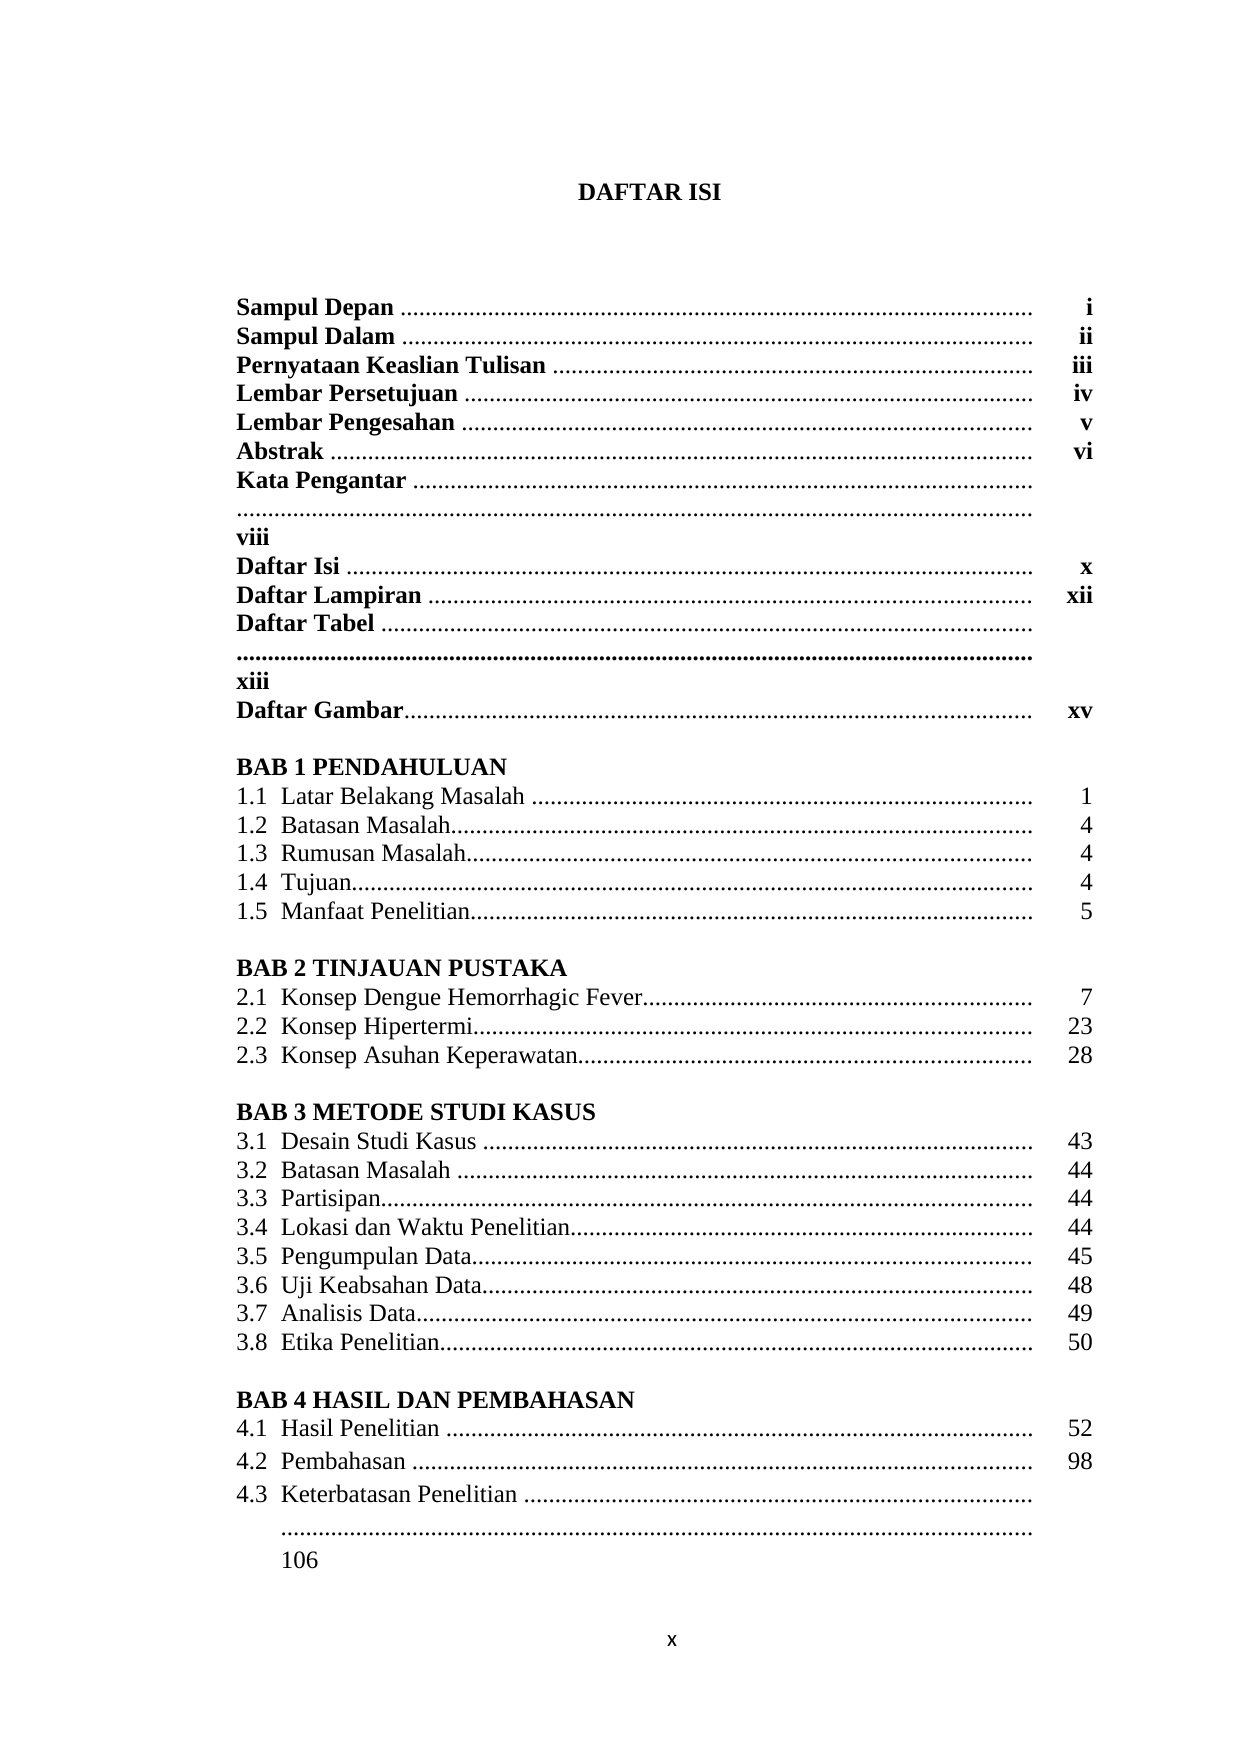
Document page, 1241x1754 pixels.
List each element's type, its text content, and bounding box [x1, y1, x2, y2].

list Keterbatasan Penelitian 106 [236, 1479, 1063, 1574]
list Partisipan 44 [236, 1183, 1063, 1212]
list Batasan Masalah 4 [236, 810, 1063, 838]
list Latar Belakang Masalah 1 [236, 781, 1063, 810]
text DAFTAR ISI [236, 177, 1063, 206]
text Pernyataan Keaslian Tulisan iii [236, 350, 1063, 378]
list Analisis Data 49 [236, 1298, 1063, 1327]
text Kata Pengantar viii [236, 465, 1063, 551]
list Konsep Asuhan Keperawatan 28 [236, 1040, 1063, 1068]
list Hasil Penelitian 52 [236, 1413, 1063, 1442]
text Sampul Depan i [236, 292, 1063, 321]
list Desain Studi Kasus 43 [236, 1126, 1063, 1155]
text Abstrak vi [236, 436, 1063, 465]
list Manfaat Penelitian 5 [236, 896, 1063, 925]
text Lembar Persetujuan iv [236, 378, 1063, 407]
list Pengumpulan Data 45 [236, 1241, 1063, 1270]
list Etika Penelitian 50 [236, 1327, 1063, 1356]
list Konsep Hipertermi 23 [236, 1011, 1063, 1040]
text BAB 2 TINJAUAN PUSTAKA [236, 953, 1063, 982]
text BAB 4 HASIL DAN PEMBAHASAN [236, 1385, 1063, 1413]
text Daftar Lampiran xii [236, 580, 1063, 608]
text Daftar Isi x [236, 551, 1063, 580]
list Rumusan Masalah 4 [236, 838, 1063, 867]
list Batasan Masalah 44 [236, 1155, 1063, 1183]
list Tujuan 4 [236, 867, 1063, 896]
list Uji Keabsahan Data 48 [236, 1270, 1063, 1298]
text Lembar Pengesahan v [236, 407, 1063, 436]
text Sampul Dalam ii [236, 321, 1063, 350]
text BAB 3 METODE STUDI KASUS [236, 1097, 1063, 1126]
text BAB 1 PENDAHULUAN [236, 752, 1063, 781]
list Konsep Dengue Hemorrhagic Fever 7 [236, 982, 1063, 1011]
list Pembahasan 98 [236, 1446, 1063, 1475]
text Daftar Tabel xiii [236, 608, 1063, 695]
list Lokasi dan Waktu Penelitian 44 [236, 1212, 1063, 1241]
text Daftar Gambar xv [236, 695, 1063, 723]
